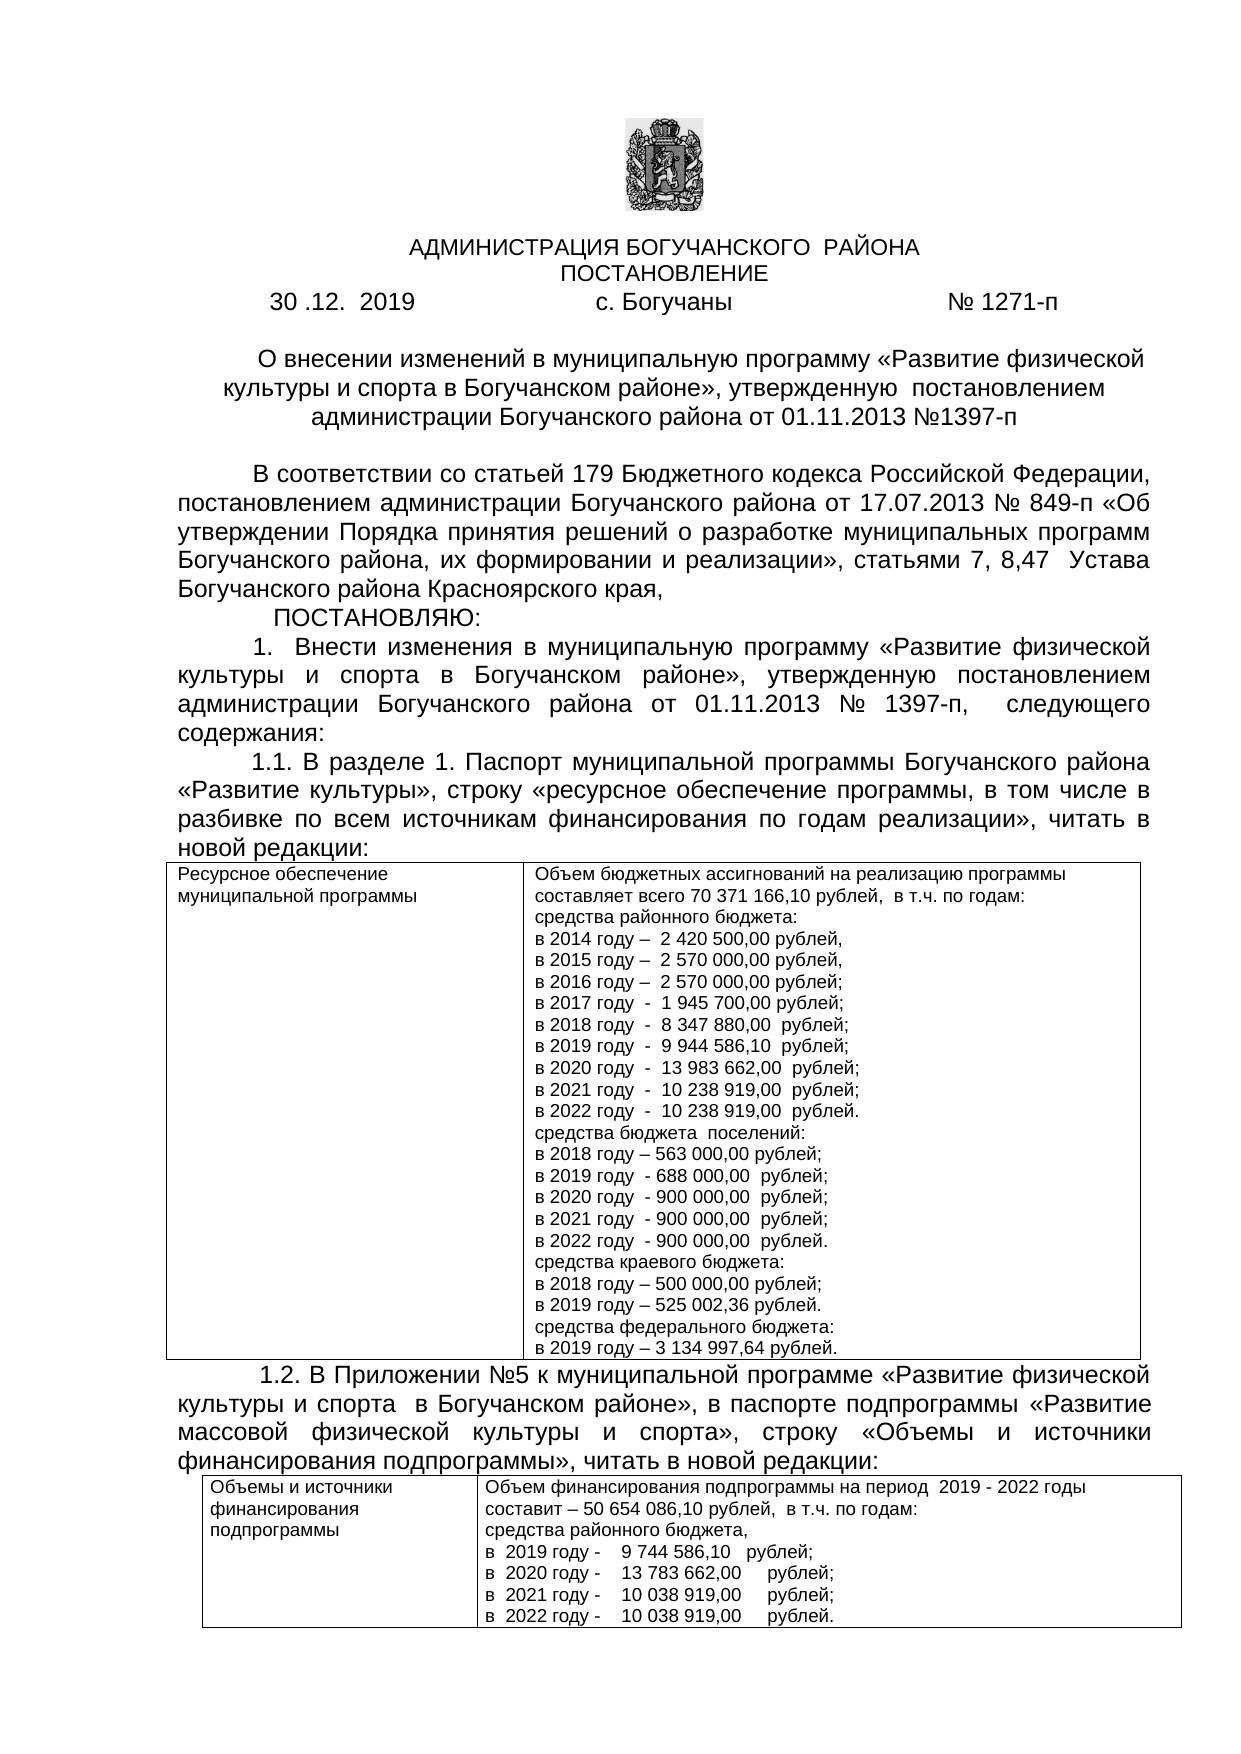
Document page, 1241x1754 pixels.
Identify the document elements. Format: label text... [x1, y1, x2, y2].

text ПОСТАНОВЛЕНИЕ [177, 260, 1152, 287]
text О внесении изменений в муниципальную программу «Развитие физической культуры и спорта в Богучанском районе», утвержденную постановлением администрации Богучанского района от 01.11.2013 №1397-п [177, 344, 1152, 431]
text ПОСТАНОВЛЯЮ: [177, 603, 1152, 632]
text 1. Внести изменения в муниципальную программу «Развитие физической культуры и спорта в Богучанском районе», утвержденную постановлением администрации Богучанского района от 01.11.2013 № 1397-п, следующего содержания: [177, 632, 1152, 747]
text 1.1. В разделе 1. Паспорт муниципальной программы Богучанского района «Развитие культуры», строку «ресурсное обеспечение программы, в том числе в разбивке по всем источникам финансирования по годам реализации», читать в новой редакции: [177, 747, 1152, 862]
table_header Объем бюджетных ассигнований на реализацию программы составляет всего 70 371 166,10 рублей, в т.ч. по годам: средства районного бюджета: в 2014 году – 2 420 500,00 рублей, в 2015 году – 2 570 000,00 рублей, в 2016 году – 2 570 000,00 рублей; в 2017 году - 1 945 700,00 рублей; в 2018 году - 8 347 880,00 рублей; в 2019 году - 9 944 586,10 рублей; в 2020 году - 13 983 662,00 рублей; в 2021 году - 10 238 919,00 рублей; в 2022 году - 10 238 919,00 рублей. средства бюджета поселений: в 2018 году – 563 000,00 рублей; в 2019 году - 688 000,00 рублей; в 2020 году - 900 000,00 рублей; в 2021 году - 900 000,00 рублей; в 2022 году - 900 000,00 рублей. средства краевого бюджета: в 2018 году – 500 000,00 рублей; в 2019 году – 525 002,36 рублей. средства федерального бюджета: в 2019 году – 3 134 997,64 рублей. [524, 863, 1140, 1359]
text 30 .12. 2019 с. Богучаны № 1271-п [177, 287, 1152, 316]
table_header Ресурсное обеспечение муниципальной программы [167, 863, 523, 1359]
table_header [203, 1476, 477, 1627]
text 1.2. В Приложении №5 к муниципальной программе «Развитие физической культуры и спорта в Богучанском районе», в паспорте подпрограммы «Развитие массовой физической культуры и спорта», строку «Объемы и источники финансирования подпрограммы», читать в новой редакции: [177, 1360, 1152, 1475]
text В соответствии со статьей 179 Бюджетного кодекса Российской Федерации, постановлением администрации Богучанского района от 17.07.2013 № 849-п «Об утверждении Порядка принятия решений о разработке муниципальных программ Богучанского района, их формировании и реализации», статьями 7, 8,47 Устава Богучанского района Красноярского края, [177, 459, 1152, 603]
text АДМИНИСТРАЦИЯ БОГУЧАНСКОГО РАЙОНА [177, 234, 1152, 260]
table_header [478, 1476, 1181, 1627]
